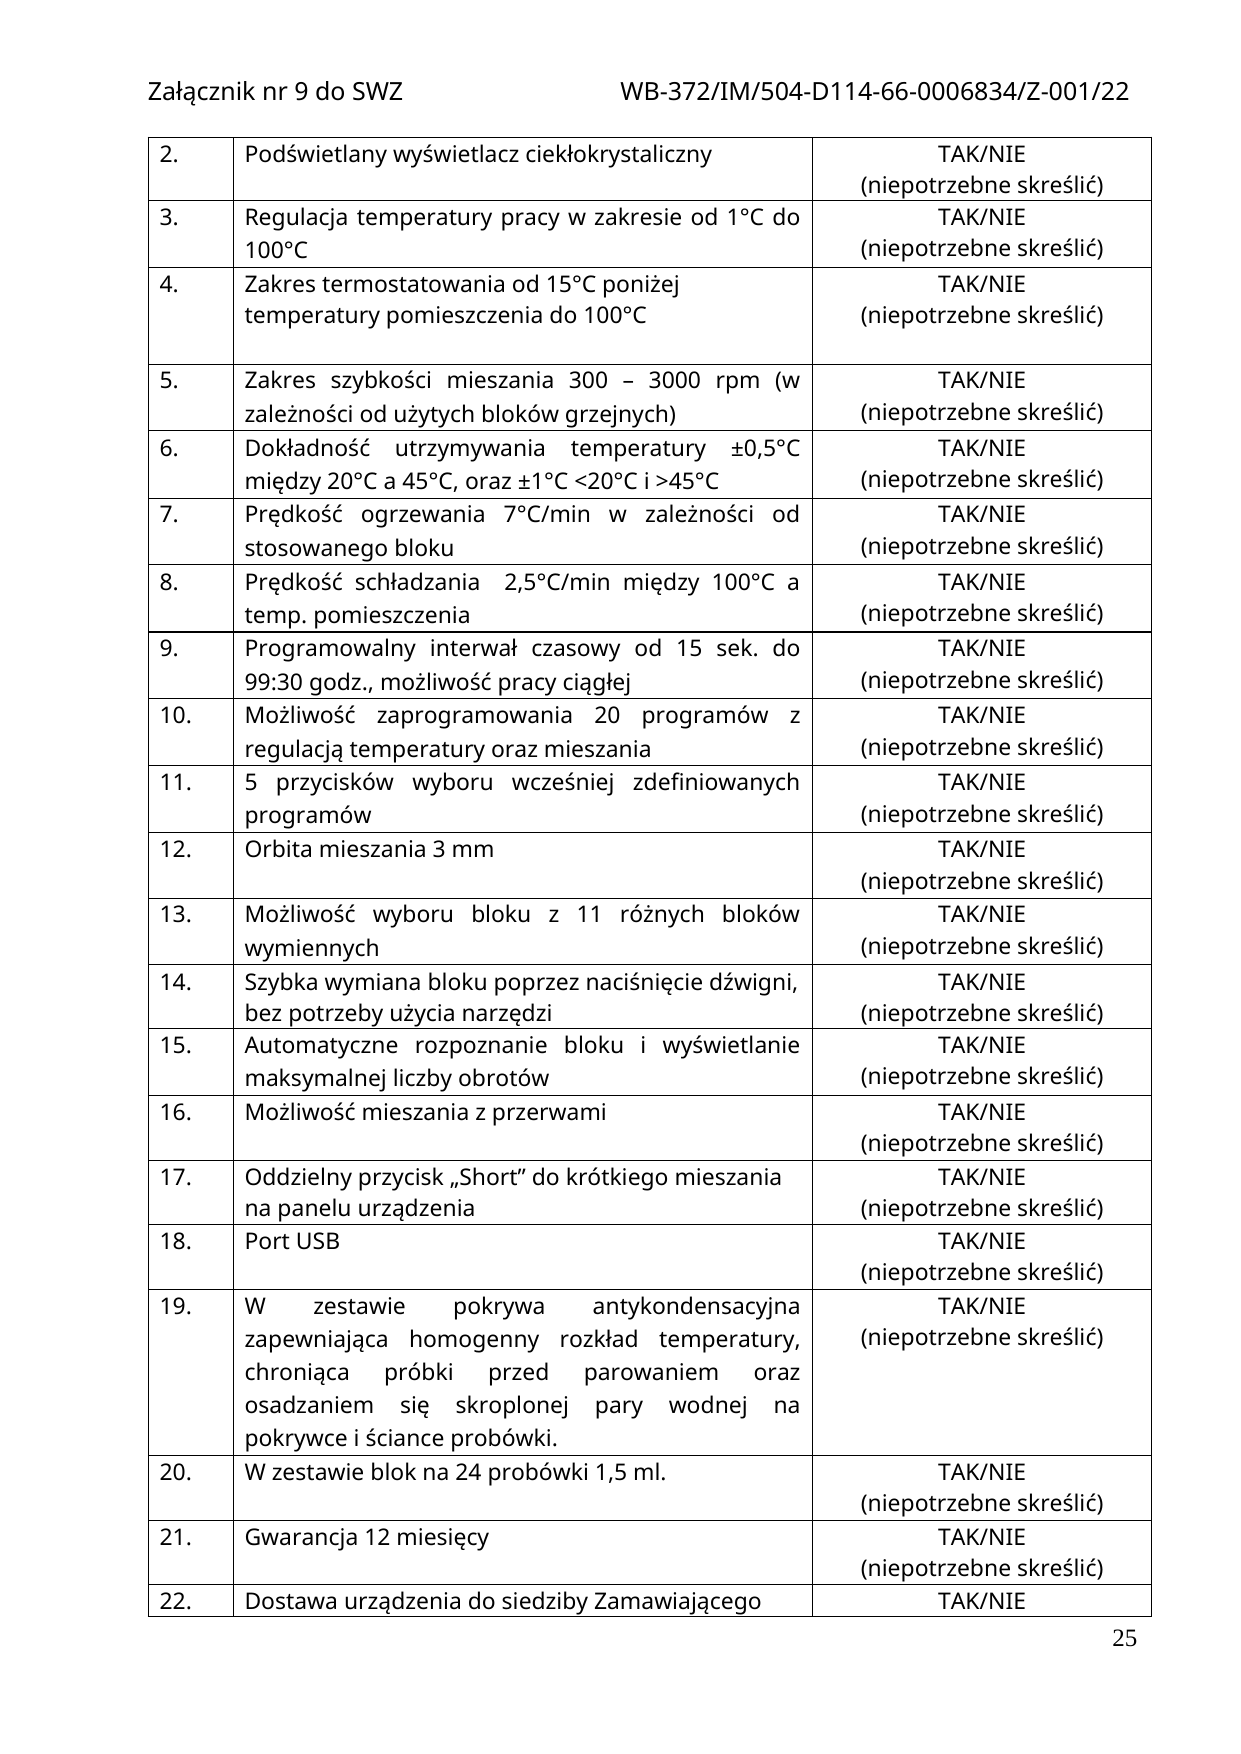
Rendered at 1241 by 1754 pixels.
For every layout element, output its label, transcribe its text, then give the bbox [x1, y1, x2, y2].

table_cell Dokładność utrzymywania temperatury ±0,5°C między 20°C a 45°C, oraz ±1°C <20°C i >45°C [234, 431, 812, 497]
table_cell 9. [149, 633, 233, 698]
table_cell Prędkość ogrzewania 7°C/min w zależności od stosowanego bloku [234, 499, 812, 564]
table_cell TAK/NIE (niepotrzebne skreślić) [813, 1290, 1151, 1455]
table_cell Zakres termostatowania od 15°C poniżej temperatury pomieszczenia do 100°C [234, 268, 812, 363]
table_cell TAK/NIE (niepotrzebne skreślić) [813, 833, 1151, 897]
table_cell TAK/NIE (niepotrzebne skreślić) [813, 1521, 1151, 1584]
table_cell Możliwość zaprogramowania 20 programów z regulacją temperatury oraz mieszania [234, 699, 812, 765]
table_cell 8. [149, 565, 233, 631]
table_cell Automatyczne rozpoznanie bloku i wyświetlanie maksymalnej liczby obrotów [234, 1029, 812, 1095]
table_cell TAK/NIE (niepotrzebne skreślić) [813, 365, 1151, 430]
table_cell 7. [149, 499, 233, 564]
table_cell 10. [149, 699, 233, 765]
table_cell 22. [149, 1585, 233, 1616]
table_cell TAK/NIE (niepotrzebne skreślić) [813, 431, 1151, 497]
table_cell 19. [149, 1290, 233, 1455]
table_cell Szybka wymiana bloku poprzez naciśnięcie dźwigni, bez potrzeby użycia narzędzi [234, 965, 812, 1028]
table_cell Możliwość wyboru bloku z 11 różnych bloków wymiennych [234, 899, 812, 964]
table_cell TAK/NIE (niepotrzebne skreślić) [813, 899, 1151, 964]
table_cell Zakres szybkości mieszania 300 – 3000 rpm (w zależności od użytych bloków grzejnych) [234, 365, 812, 430]
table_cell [813, 138, 1151, 200]
table_cell 13. [149, 899, 233, 964]
table_cell Oddzielny przycisk „Short” do krótkiego mieszania na panelu urządzenia [234, 1161, 812, 1223]
table_cell Podświetlany wyświetlacz ciekłokrystaliczny [234, 138, 812, 200]
table_cell TAK/NIE (niepotrzebne skreślić) [813, 1029, 1151, 1095]
table_cell 20. [149, 1456, 233, 1520]
table_cell TAK/NIE (niepotrzebne skreślić) [813, 1225, 1151, 1289]
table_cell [234, 1585, 812, 1616]
table_cell W zestawie blok na 24 probówki 1,5 ml. [234, 1456, 812, 1520]
table_cell TAK/NIE (niepotrzebne skreślić) [813, 565, 1151, 631]
table_cell 4. [149, 268, 233, 363]
table_cell TAK/NIE (niepotrzebne skreślić) [813, 633, 1151, 698]
table_cell TAK/NIE (niepotrzebne skreślić) [813, 965, 1151, 1028]
table_cell TAK/NIE (niepotrzebne skreślić) [813, 268, 1151, 363]
table_cell Programowalny interwał czasowy od 15 sek. do 99:30 godz., możliwość pracy ciągłej [234, 633, 812, 698]
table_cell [813, 1585, 1151, 1616]
table_cell Regulacja temperatury pracy w zakresie od 1°C do 100°C [234, 201, 812, 267]
table_cell TAK/NIE (niepotrzebne skreślić) [813, 766, 1151, 832]
table_cell 5. [149, 365, 233, 430]
table_cell 11. [149, 766, 233, 832]
table_cell W zestawie pokrywa antykondensacyjna zapewniająca homogenny rozkład temperatury, chroniąca próbki przed parowaniem oraz osadzaniem się skroplonej pary wodnej na pokrywce i ściance probówki. [234, 1290, 812, 1455]
table_cell TAK/NIE (niepotrzebne skreślić) [813, 1161, 1151, 1223]
table_cell 18. [149, 1225, 233, 1289]
table_cell Orbita mieszania 3 mm [234, 833, 812, 897]
table_cell TAK/NIE (niepotrzebne skreślić) [813, 1456, 1151, 1520]
table_cell TAK/NIE (niepotrzebne skreślić) [813, 499, 1151, 564]
table_cell 12. [149, 833, 233, 897]
table_cell 17. [149, 1161, 233, 1223]
table_cell TAK/NIE (niepotrzebne skreślić) [813, 699, 1151, 765]
table_cell Możliwość mieszania z przerwami [234, 1096, 812, 1160]
table_cell 6. [149, 431, 233, 497]
table_cell 14. [149, 965, 233, 1028]
table_cell 16. [149, 1096, 233, 1160]
table_cell 2. [149, 138, 233, 200]
table_cell Port USB [234, 1225, 812, 1289]
table_cell 21. [149, 1521, 233, 1584]
table_cell TAK/NIE (niepotrzebne skreślić) [813, 201, 1151, 267]
table_cell 3. [149, 201, 233, 267]
table_cell TAK/NIE (niepotrzebne skreślić) [813, 1096, 1151, 1160]
table_cell 5 przycisków wyboru wcześniej zdefiniowanych programów [234, 766, 812, 832]
table_cell Gwarancja 12 miesięcy [234, 1521, 812, 1584]
table_cell Prędkość schładzania 2,5°C/min między 100°C a temp. pomieszczenia [234, 565, 812, 631]
table_cell 15. [149, 1029, 233, 1095]
